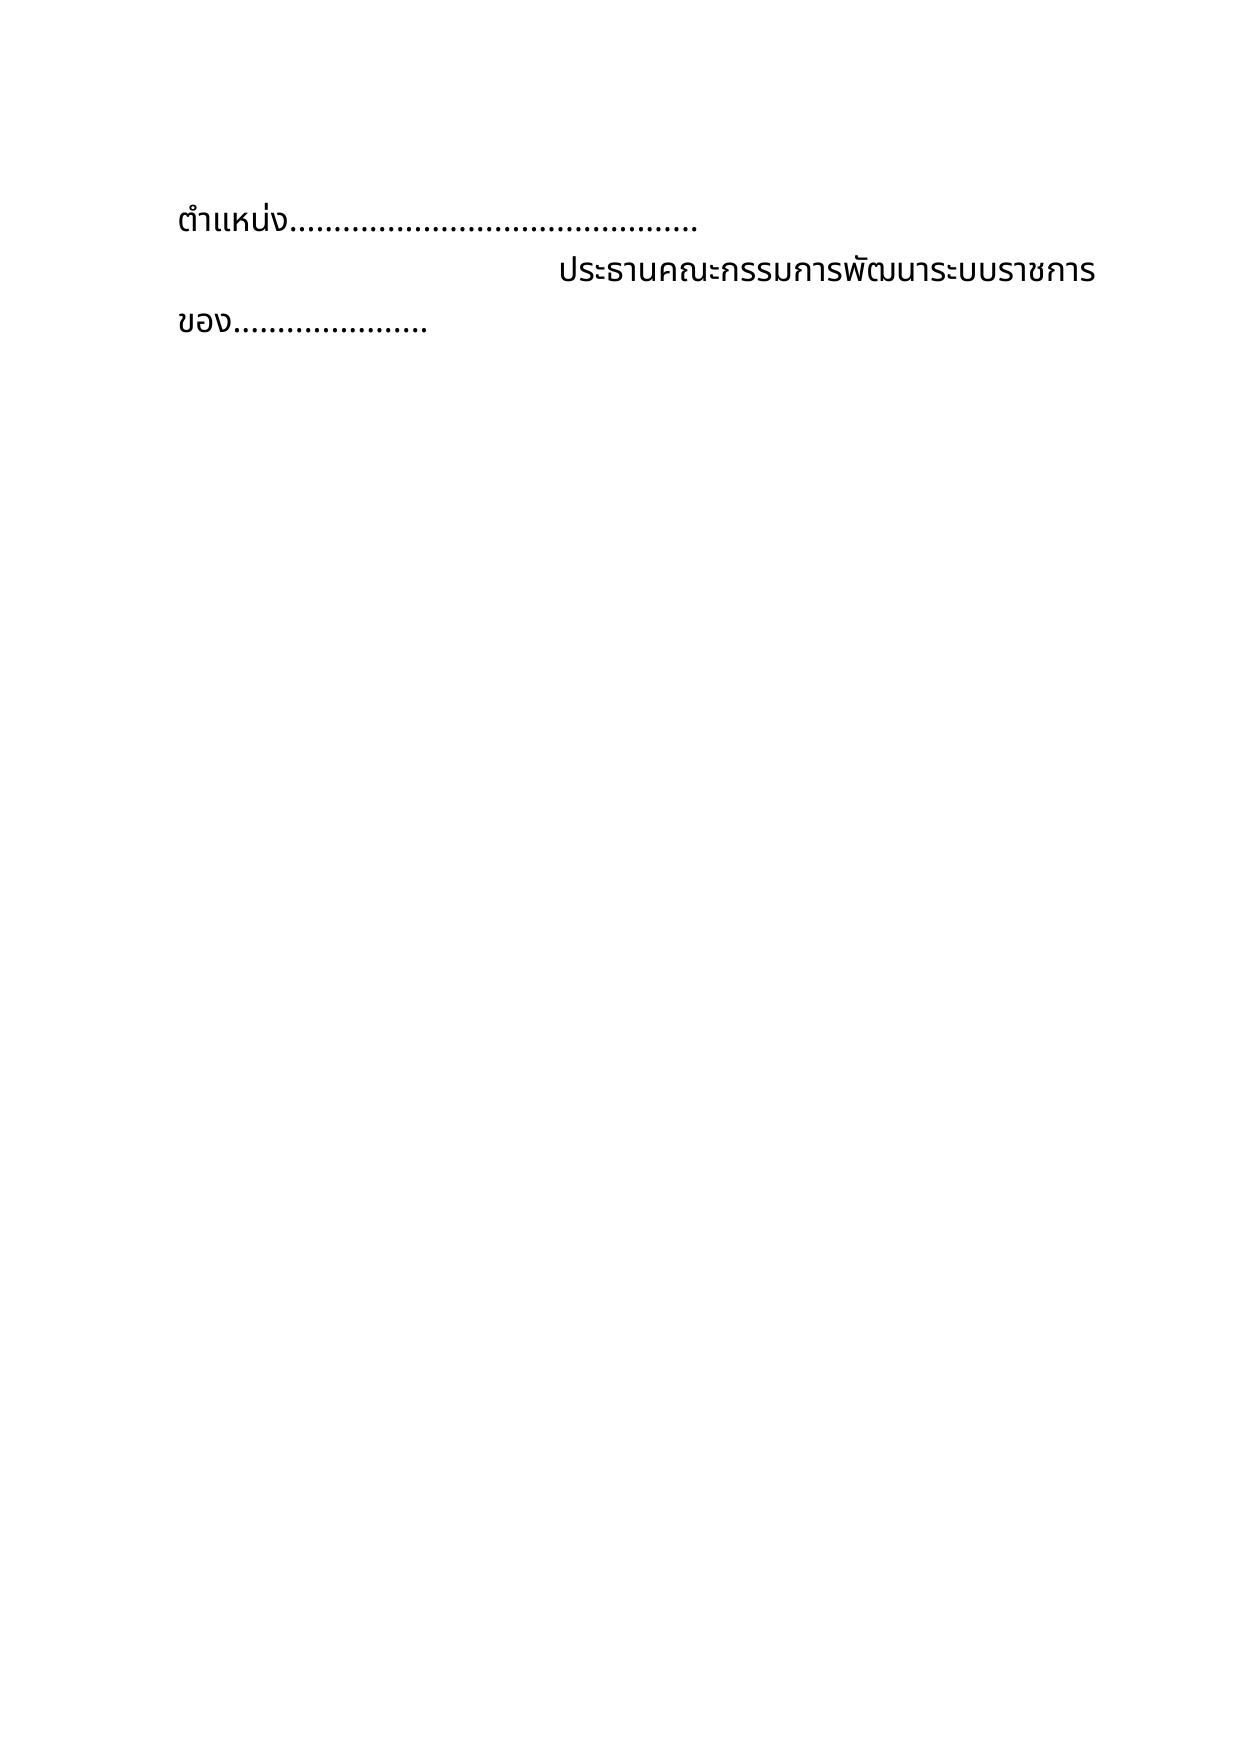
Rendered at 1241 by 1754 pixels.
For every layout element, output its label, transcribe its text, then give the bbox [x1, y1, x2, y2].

text ตำแหน่ง.............................................. [177, 150, 1122, 246]
text ประธานคณะกรรมการพัฒนาระบบราชการของ...................... [177, 246, 1122, 347]
